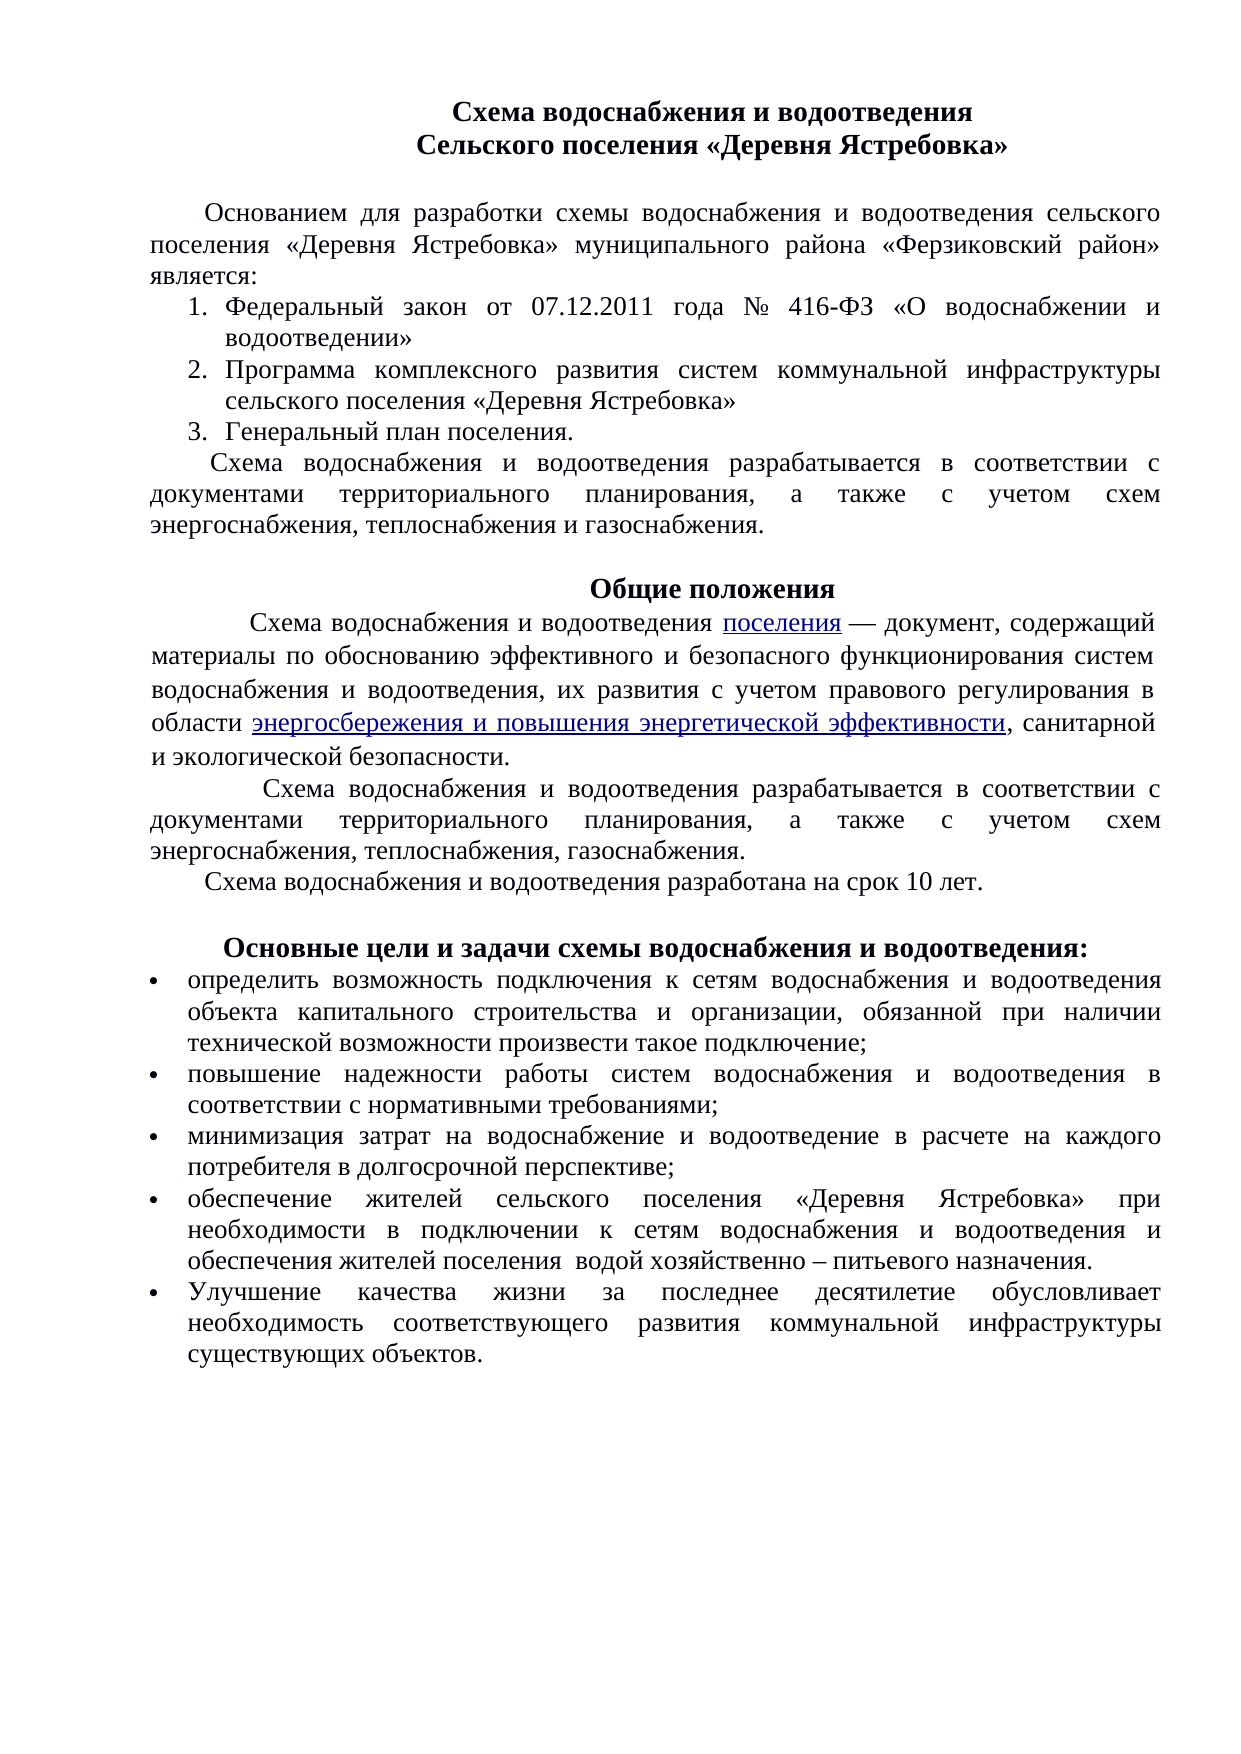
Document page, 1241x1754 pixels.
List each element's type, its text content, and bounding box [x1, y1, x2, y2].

text Сельского поселения «Деревня Ястребовка» [262, 127, 1162, 161]
text Схема водоснабжения и водоотведения поселения — документ, содержащий материалы по обоснованию эффективного и безопасного функционирования систем водоснабжения и водоотведения, их развития с учетом правового регулирования в области энергосбережения и повышения энергетической эффективности, санитарной и экологической безопасности. [151, 604, 1155, 772]
list определить возможность подключения к сетям водоснабжения и водоотведения объекта капитального строительства и организации, обязанной при наличии технической возможности произвести такое подключение; [150, 964, 1162, 1057]
text Схема водоснабжения и водоотведения разрабатывается в соответствии с документами территориального планирования, а также с учетом схем энергоснабжения, теплоснабжения и газоснабжения. [150, 446, 1162, 539]
text Схема водоснабжения и водоотведения разработана на срок 10 лет. [150, 865, 1162, 897]
list Генеральный план поселения. [187, 415, 1162, 446]
text Схема водоснабжения и водоотведения разрабатывается в соответствии с документами территориального планирования, а также с учетом схем энергоснабжения, теплоснабжения, газоснабжения. [150, 772, 1162, 865]
text Общие положения [262, 571, 1162, 604]
text Основные цели и задачи схемы водоснабжения и водоотведения: [150, 930, 1162, 964]
list Программа комплексного развития систем коммунальной инфраструктуры сельского поселения «Деревня Ястребовка» [187, 353, 1162, 415]
list Улучшение качества жизни за последнее десятилетие обусловливает необходимость соответствующего развития коммунальной инфраструктуры существующих объектов. [150, 1275, 1162, 1368]
list Федеральный закон от 07.12.2011 года № 416-ФЗ «О водоснабжении и водоотведении» [187, 290, 1162, 353]
list минимизация затрат на водоснабжение и водоотведение в расчете на каждого потребителя в долгосрочной перспективе; [150, 1119, 1162, 1182]
list повышение надежности работы систем водоснабжения и водоотведения в соответствии с нормативными требованиями; [150, 1057, 1162, 1119]
text Основанием для разработки схемы водоснабжения и водоотведения сельского поселения «Деревня Ястребовка» муниципального района «Ферзиковский район» является: [150, 194, 1162, 290]
list обеспечение жителей сельского поселения «Деревня Ястребовка» при необходимости в подключении к сетям водоснабжения и водоотведения и обеспечения жителей поселения водой хозяйственно – питьевого назначения. [150, 1182, 1162, 1275]
text Схема водоснабжения и водоотведения [262, 94, 1162, 127]
